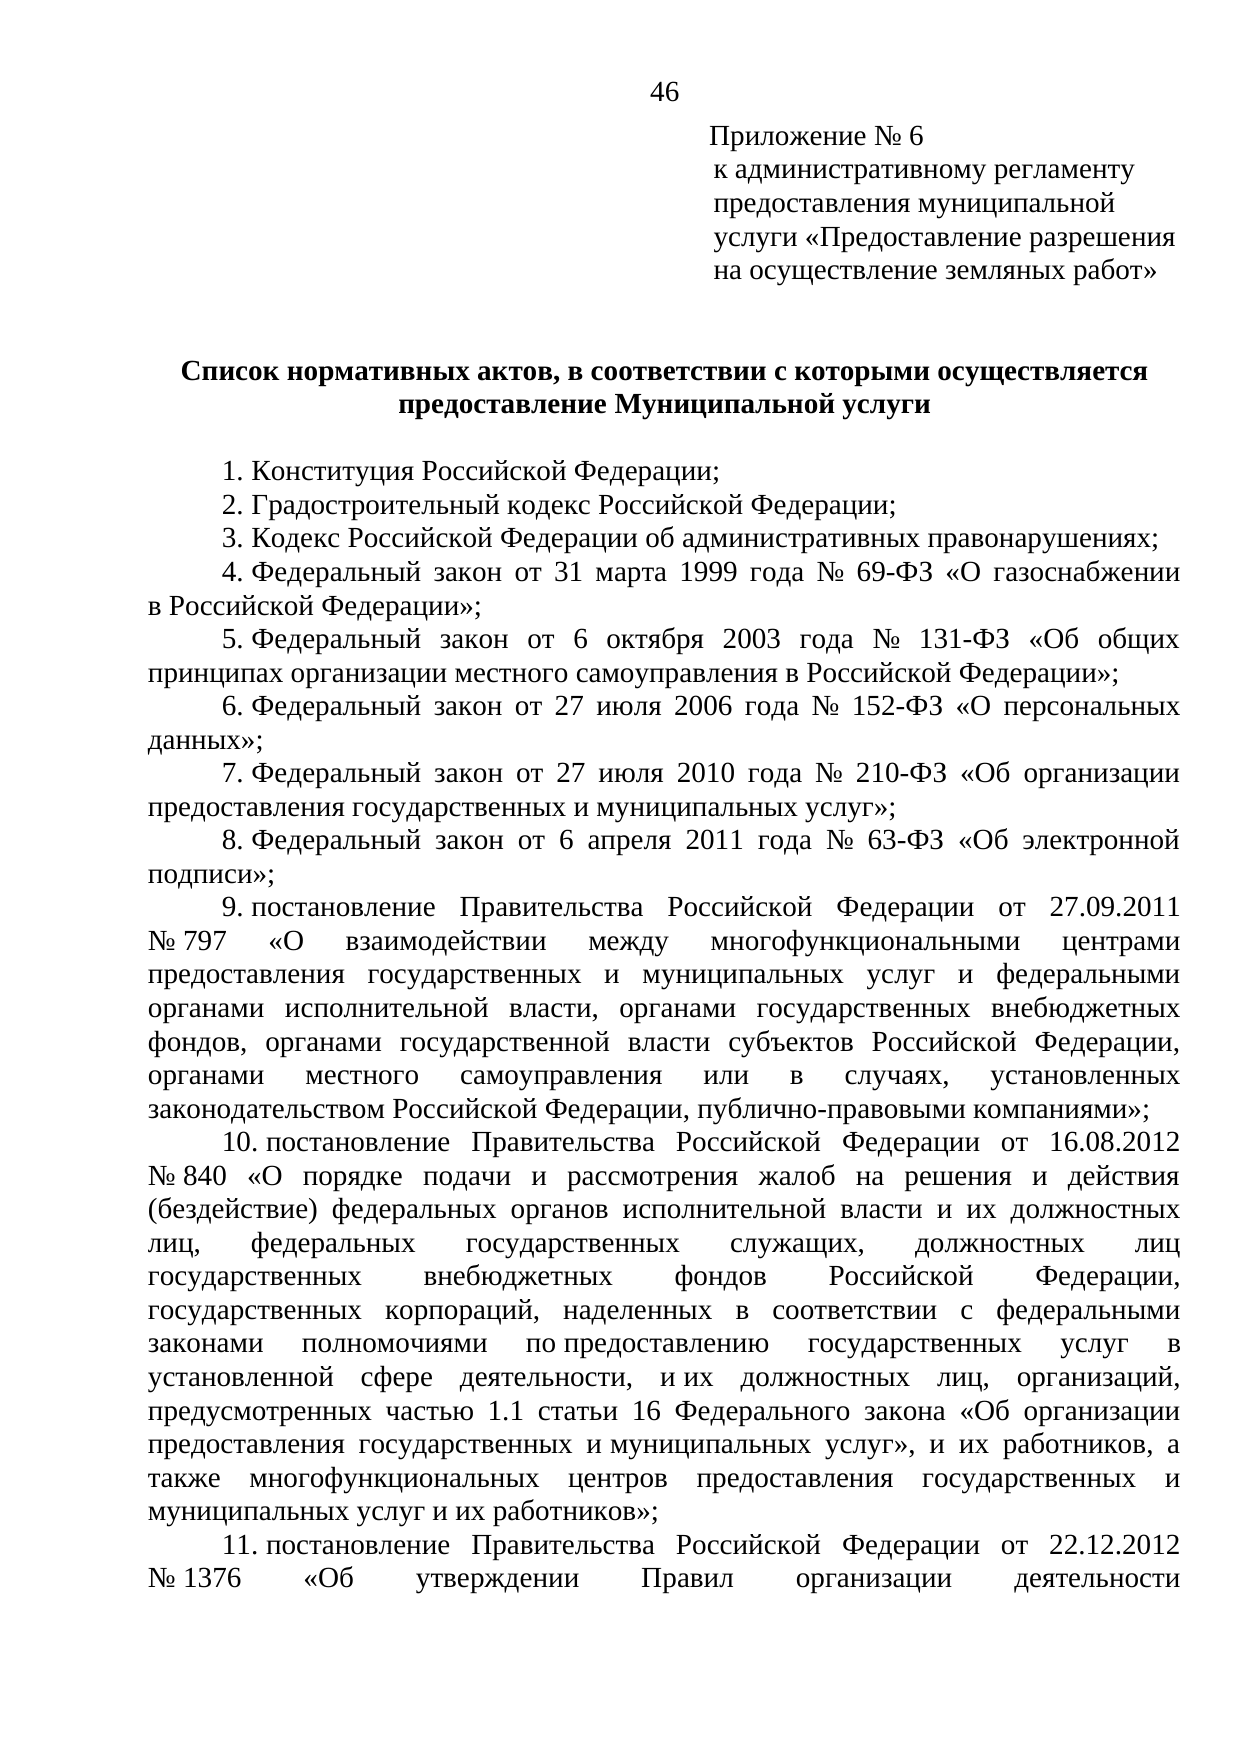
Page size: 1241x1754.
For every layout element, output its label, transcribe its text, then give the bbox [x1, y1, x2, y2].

text Приложение № 6 [709, 118, 1181, 152]
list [148, 1527, 1181, 1594]
list Федеральный закон от 27 июля 2010 года № 210-ФЗ «Об организации предоставления государственных и муниципальных услуг»; [148, 755, 1181, 822]
list постановление Правительства Российской Федерации от 16.08.2012 № 840 «О порядке подачи и рассмотрения жалоб на решения и действия (бездействие) федеральных органов исполнительной власти и их должностных лиц, федеральных государственных служащих, должностных лиц государственных внебюджетных фондов Российской Федерации, государственных корпораций, наделенных в соответствии с федеральными законами полномочиями по предоставлению государственных услуг в установленной сфере деятельности, и их должностных лиц, организаций, предусмотренных частью 1.1 статьи 16 Федерального закона «Об организации предоставления государственных и муниципальных услуг», и их работников, а также многофункциональных центров предоставления государственных и муниципальных услуг и их работников»; [148, 1124, 1181, 1527]
list Федеральный закон от 6 октября 2003 года № 131-ФЗ «Об общих принципах организации местного самоуправления в Российской Федерации»; [148, 621, 1181, 688]
list Федеральный закон от 27 июля 2006 года № 152-ФЗ «О персональных данных»; [148, 688, 1181, 755]
text к административному регламенту предоставления муниципальной услуги «Предоставление разрешения на осуществление земляных работ» [713, 152, 1181, 286]
text Список нормативных актов, в соответствии с которыми осуществляется предоставление Муниципальной услуги [148, 353, 1181, 420]
list Градостроительный кодекс Российской Федерации; [148, 487, 1181, 521]
list Федеральный закон от 31 марта 1999 года № 69-ФЗ «О газоснабжении в Российской Федерации»; [148, 554, 1181, 621]
list Кодекс Российской Федерации об административных правонарушениях; [148, 521, 1181, 554]
list Федеральный закон от 6 апреля 2011 года № 63-ФЗ «Об электронной подписи»; [148, 822, 1181, 889]
list постановление Правительства Российской Федерации от 27.09.2011 № 797 «О взаимодействии между многофункциональными центрами предоставления государственных и муниципальных услуг и федеральными органами исполнительной власти, органами государственных внебюджетных фондов, органами государственной власти субъектов Российской Федерации, органами местного самоуправления или в случаях, установленных законодательством Российской Федерации, публично-правовыми компаниями»; [148, 889, 1181, 1124]
list Конституция Российской Федерации; [148, 453, 1181, 487]
